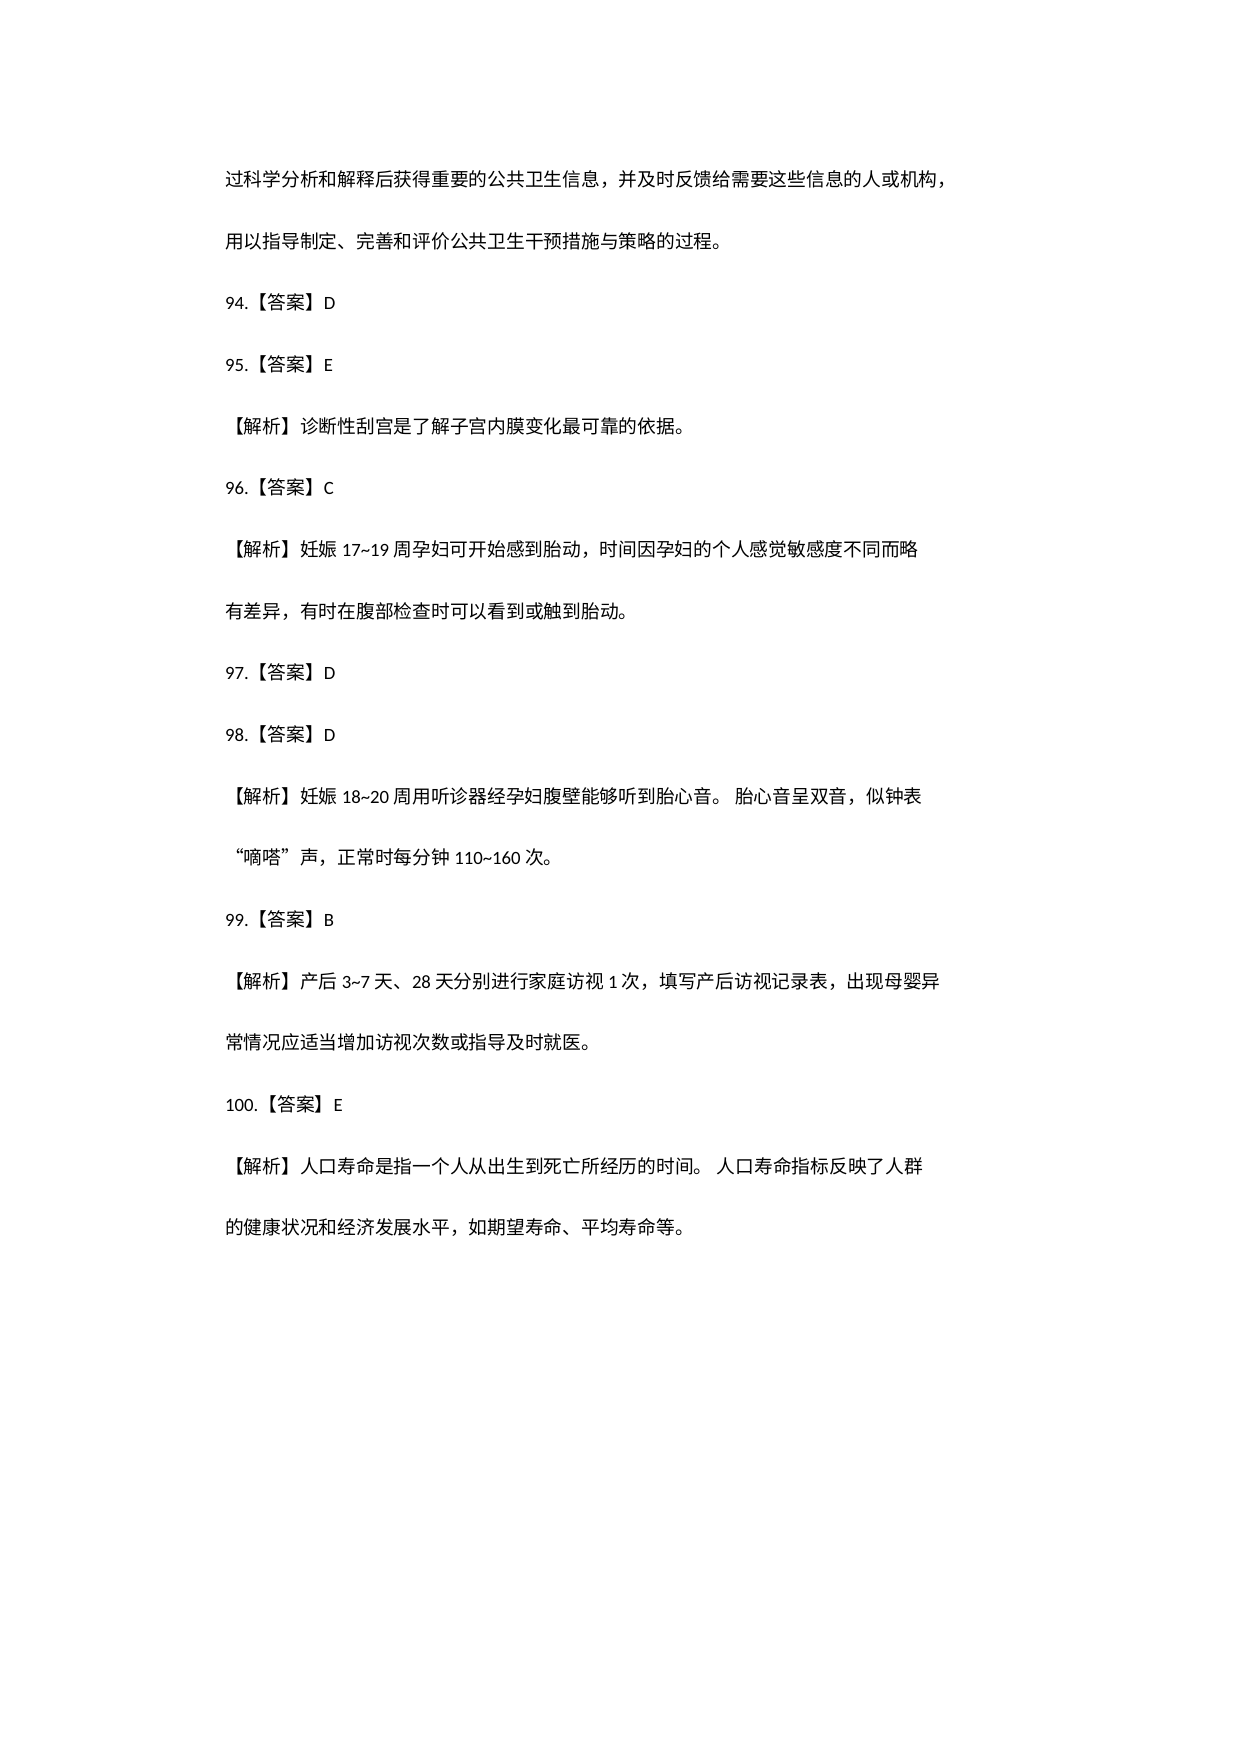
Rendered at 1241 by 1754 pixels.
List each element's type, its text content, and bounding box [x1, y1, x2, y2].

text 【解析】人口寿命是指一个人从出生到死亡所经历的时间。 人口寿命指标反映了人群 [187, 1149, 1053, 1181]
text 用以指导制定、完善和评价公共卫生干预措施与策略的过程。 [187, 224, 1053, 256]
text 【解析】诊断性刮宫是了解子宫内膜变化最可靠的依据。 [187, 409, 1053, 441]
text 有差异，有时在腹部检查时可以看到或触到胎动。 [187, 594, 1053, 626]
text 【解析】妊娠 18~20 周用听诊器经孕妇腹壁能够听到胎心音。 胎心音呈双音，似钟表 [187, 779, 1053, 811]
text 96.【答案】C [187, 470, 1053, 503]
text 94.【答案】D [187, 285, 1053, 318]
text 98.【答案】D [187, 717, 1053, 749]
text 常情况应适当增加访视次数或指导及时就医。 [187, 1025, 1053, 1058]
text 100.【答案】E [187, 1087, 1053, 1119]
text 95.【答案】E [187, 347, 1053, 379]
text 97.【答案】D [187, 655, 1053, 688]
text 【解析】妊娠 17~19 周孕妇可开始感到胎动，时间因孕妇的个人感觉敏感度不同而略 [187, 532, 1053, 564]
text “嘀嗒”声，正常时每分钟 110~160 次。 [187, 840, 1053, 873]
text 99.【答案】B [187, 902, 1053, 934]
text 的健康状况和经济发展水平，如期望寿命、平均寿命等。 [187, 1210, 1053, 1243]
text 过科学分析和解释后获得重要的公共卫生信息，并及时反馈给需要这些信息的人或机构， [187, 162, 1053, 194]
text 【解析】产后 3~7 天、28 天分别进行家庭访视 1 次，填写产后访视记录表，出现母婴异 [187, 964, 1053, 996]
